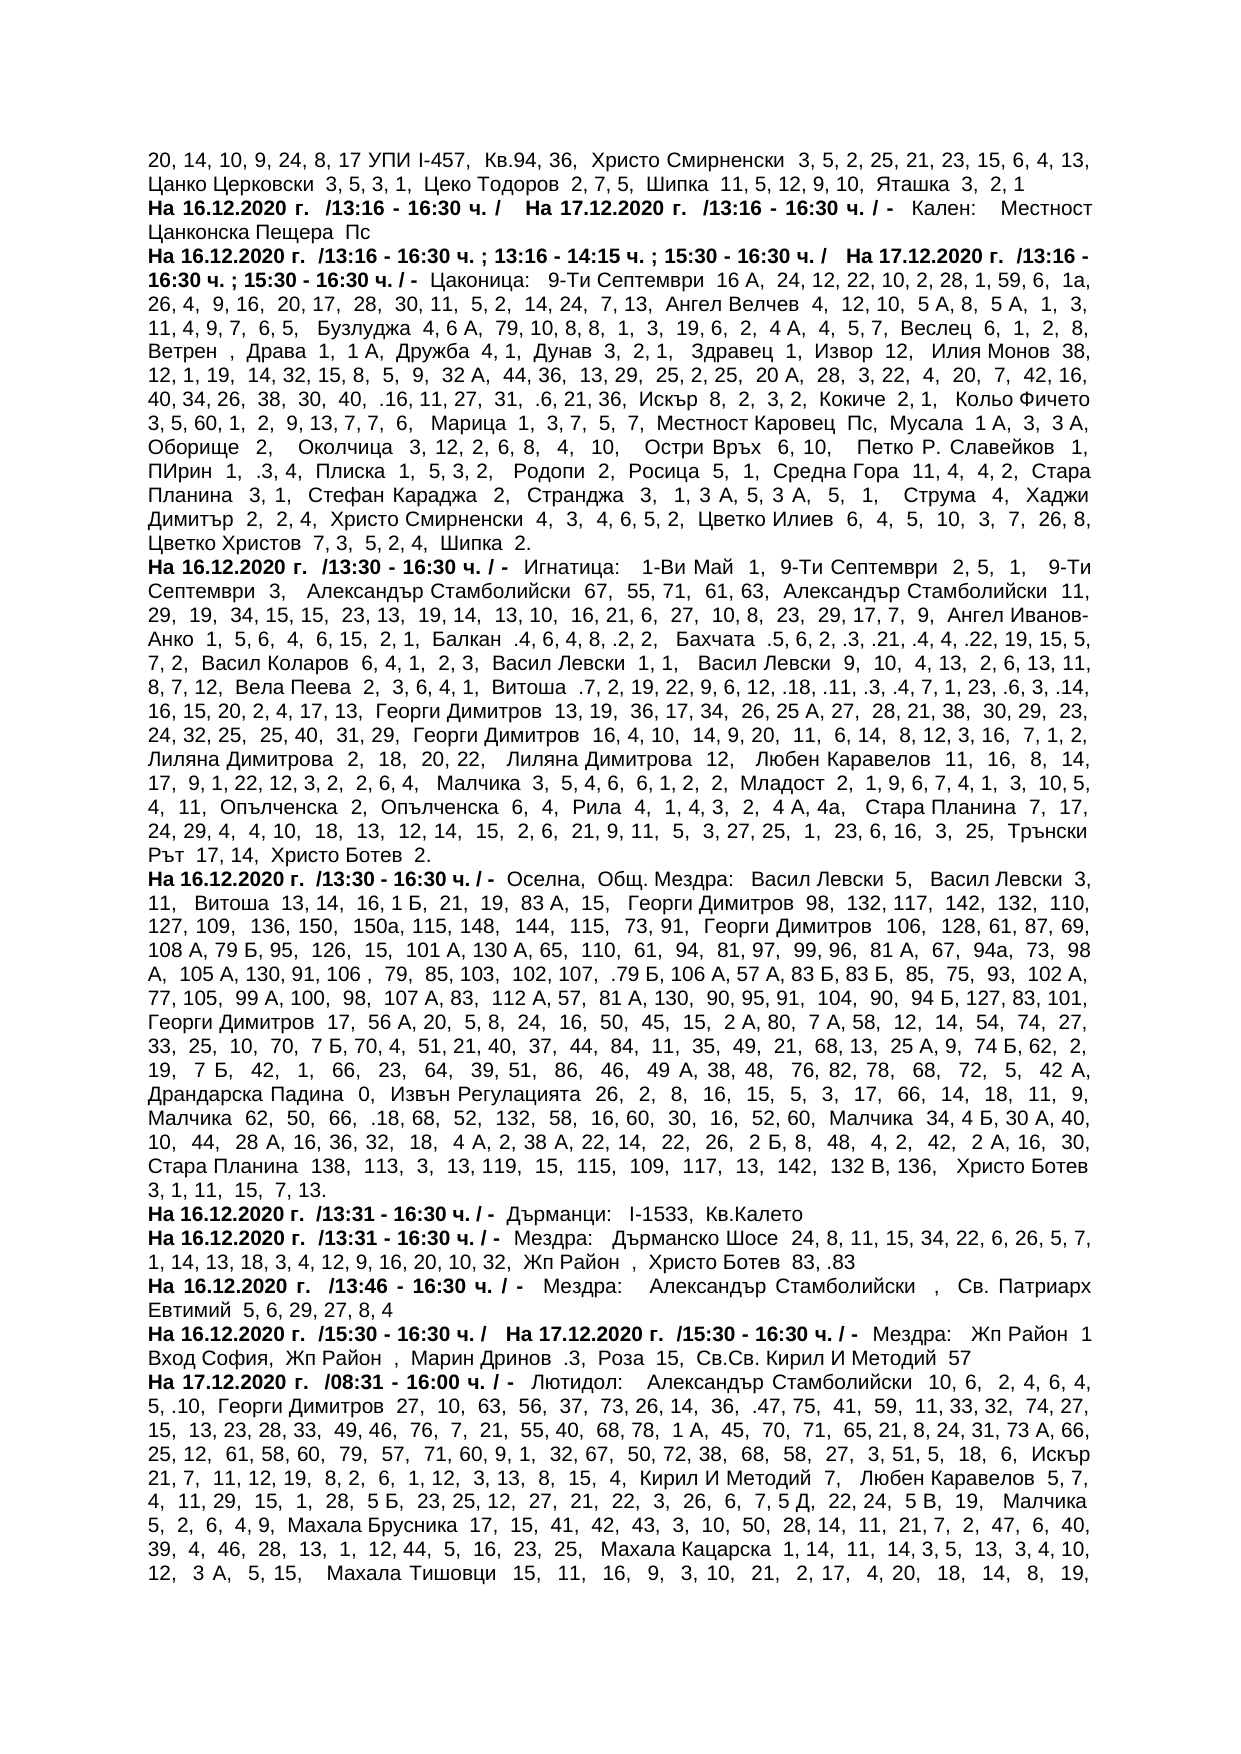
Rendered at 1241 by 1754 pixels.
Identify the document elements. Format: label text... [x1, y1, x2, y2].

text На 16.12.2020 г. /13:31 - 16:30 ч. / - Мездра: Дърманско Шосе 24, 8, 11, 15, 34, 22, 6, 26, 5, 7, 1, 14, 13, 18, 3, 4, 12, 9, 16, 20, 10, 32, Жп Район , Христо Ботев 83, .83 [148, 1226, 1093, 1274]
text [148, 148, 1093, 196]
text На 16.12.2020 г. /15:30 - 16:30 ч. / На 17.12.2020 г. /15:30 - 16:30 ч. / - Мездра: Жп Район 1 Вход София, Жп Район , Марин Дринов .3, Роза 15, Св.Св. Кирил И Методий 57 [148, 1322, 1093, 1369]
text На 16.12.2020 г. /13:31 - 16:30 ч. / - Дърманци: I-1533, Кв.Калето [148, 1202, 1093, 1226]
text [148, 1369, 1093, 1585]
text На 16.12.2020 г. /13:16 - 16:30 ч. / На 17.12.2020 г. /13:16 - 16:30 ч. / - Кален: Местност Цанконска Пещера Пс [148, 196, 1093, 243]
text На 16.12.2020 г. /13:30 - 16:30 ч. / - Игнатица: 1-Ви Май 1, 9-Ти Септември 2, 5, 1, 9-Ти Септември 3, Александър Стамболийски 67, 55, 71, 61, 63, Александър Стамболийски 11, 29, 19, 34, 15, 15, 23, 13, 19, 14, 13, 10, 16, 21, 6, 27, 10, 8, 23, 29, 17, 7, 9, Ангел Иванов-Анко 1, 5, 6, 4, 6, 15, 2, 1, Балкан .4, 6, 4, 8, .2, 2, Бахчата .5, 6, 2, .3, .21, .4, 4, .22, 19, 15, 5, 7, 2, Васил Коларов 6, 4, 1, 2, 3, Васил Левски 1, 1, Васил Левски 9, 10, 4, 13, 2, 6, 13, 11, 8, 7, 12, Вела Пеева 2, 3, 6, 4, 1, Витоша .7, 2, 19, 22, 9, 6, 12, .18, .11, .3, .4, 7, 1, 23, .6, 3, .14, 16, 15, 20, 2, 4, 17, 13, Георги Димитров 13, 19, 36, 17, 34, 26, 25 А, 27, 28, 21, 38, 30, 29, 23, 24, 32, 25, 25, 40, 31, 29, Георги Димитров 16, 4, 10, 14, 9, 20, 11, 6, 14, 8, 12, 3, 16, 7, 1, 2, Лиляна Димитрова 2, 18, 20, 22, Лиляна Димитрова 12, Любен Каравелов 11, 16, 8, 14, 17, 9, 1, 22, 12, 3, 2, 2, 6, 4, Малчика 3, 5, 4, 6, 6, 1, 2, 2, Младост 2, 1, 9, 6, 7, 4, 1, 3, 10, 5, 4, 11, Опълченска 2, Опълченска 6, 4, Рила 4, 1, 4, 3, 2, 4 А, 4а, Стара Планина 7, 17, 24, 29, 4, 4, 10, 18, 13, 12, 14, 15, 2, 6, 21, 9, 11, 5, 3, 27, 25, 1, 23, 6, 16, 3, 25, Трънски Рът 17, 14, Христо Ботев 2. [148, 555, 1093, 866]
text На 16.12.2020 г. /13:16 - 16:30 ч. ; 13:16 - 14:15 ч. ; 15:30 - 16:30 ч. / На 17.12.2020 г. /13:16 - 16:30 ч. ; 15:30 - 16:30 ч. / - Цаконица: 9-Ти Септември 16 А, 24, 12, 22, 10, 2, 28, 1, 59, 6, 1а, 26, 4, 9, 16, 20, 17, 28, 30, 11, 5, 2, 14, 24, 7, 13, Ангел Велчев 4, 12, 10, 5 А, 8, 5 А, 1, 3, 11, 4, 9, 7, 6, 5, Бузлуджа 4, 6 А, 79, 10, 8, 8, 1, 3, 19, 6, 2, 4 А, 4, 5, 7, Веслец 6, 1, 2, 8, Ветрен , Драва 1, 1 А, Дружба 4, 1, Дунав 3, 2, 1, Здравец 1, Извор 12, Илия Монов 38, 12, 1, 19, 14, 32, 15, 8, 5, 9, 32 А, 44, 36, 13, 29, 25, 2, 25, 20 А, 28, 3, 22, 4, 20, 7, 42, 16, 40, 34, 26, 38, 30, 40, .16, 11, 27, 31, .6, 21, 36, Искър 8, 2, 3, 2, Кокиче 2, 1, Кольо Фичето 3, 5, 60, 1, 2, 9, 13, 7, 7, 6, Марица 1, 3, 7, 5, 7, Местност Каровец Пс, Мусала 1 А, 3, 3 А, Оборище 2, Околчица 3, 12, 2, 6, 8, 4, 10, Остри Връх 6, 10, Петко Р. Славейков 1, ПИрин 1, .3, 4, Плиска 1, 5, 3, 2, Родопи 2, Росица 5, 1, Средна Гора 11, 4, 4, 2, Стара Планина 3, 1, Стефан Караджа 2, Странджа 3, 1, 3 А, 5, 3 А, 5, 1, Струма 4, Хаджи Димитър 2, 2, 4, Христо Смирненски 4, 3, 4, 6, 5, 2, Цветко Илиев 6, 4, 5, 10, 3, 7, 26, 8, Цветко Христов 7, 3, 5, 2, 4, Шипка 2. [148, 243, 1093, 555]
text На 16.12.2020 г. /13:30 - 16:30 ч. / - Оселна, Общ. Мездра: Васил Левски 5, Васил Левски 3, 11, Витоша 13, 14, 16, 1 Б, 21, 19, 83 А, 15, Георги Димитров 98, 132, 117, 142, 132, 110, 127, 109, 136, 150, 150а, 115, 148, 144, 115, 73, 91, Георги Димитров 106, 128, 61, 87, 69, 108 А, 79 Б, 95, 126, 15, 101 А, 130 А, 65, 110, 61, 94, 81, 97, 99, 96, 81 А, 67, 94а, 73, 98 А, 105 А, 130, 91, 106 , 79, 85, 103, 102, 107, .79 Б, 106 А, 57 А, 83 Б, 83 Б, 85, 75, 93, 102 А, 77, 105, 99 А, 100, 98, 107 А, 83, 112 А, 57, 81 А, 130, 90, 95, 91, 104, 90, 94 Б, 127, 83, 101, Георги Димитров 17, 56 А, 20, 5, 8, 24, 16, 50, 45, 15, 2 А, 80, 7 А, 58, 12, 14, 54, 74, 27, 33, 25, 10, 70, 7 Б, 70, 4, 51, 21, 40, 37, 44, 84, 11, 35, 49, 21, 68, 13, 25 А, 9, 74 Б, 62, 2, 19, 7 Б, 42, 1, 66, 23, 64, 39, 51, 86, 46, 49 А, 38, 48, 76, 82, 78, 68, 72, 5, 42 А, Драндарска Падина 0, Извън Регулацията 26, 2, 8, 16, 15, 5, 3, 17, 66, 14, 18, 11, 9, Малчика 62, 50, 66, .18, 68, 52, 132, 58, 16, 60, 30, 16, 52, 60, Малчика 34, 4 Б, 30 А, 40, 10, 44, 28 А, 16, 36, 32, 18, 4 А, 2, 38 А, 22, 14, 22, 26, 2 Б, 8, 48, 4, 2, 42, 2 А, 16, 30, Стара Планина 138, 113, 3, 13, 119, 15, 115, 109, 117, 13, 142, 132 В, 136, Христо Ботев 3, 1, 11, 15, 7, 13. [148, 866, 1093, 1202]
text На 16.12.2020 г. /13:46 - 16:30 ч. / - Мездра: Александър Стамболийски , Св. Патриарх Евтимий 5, 6, 29, 27, 8, 4 [148, 1274, 1093, 1322]
